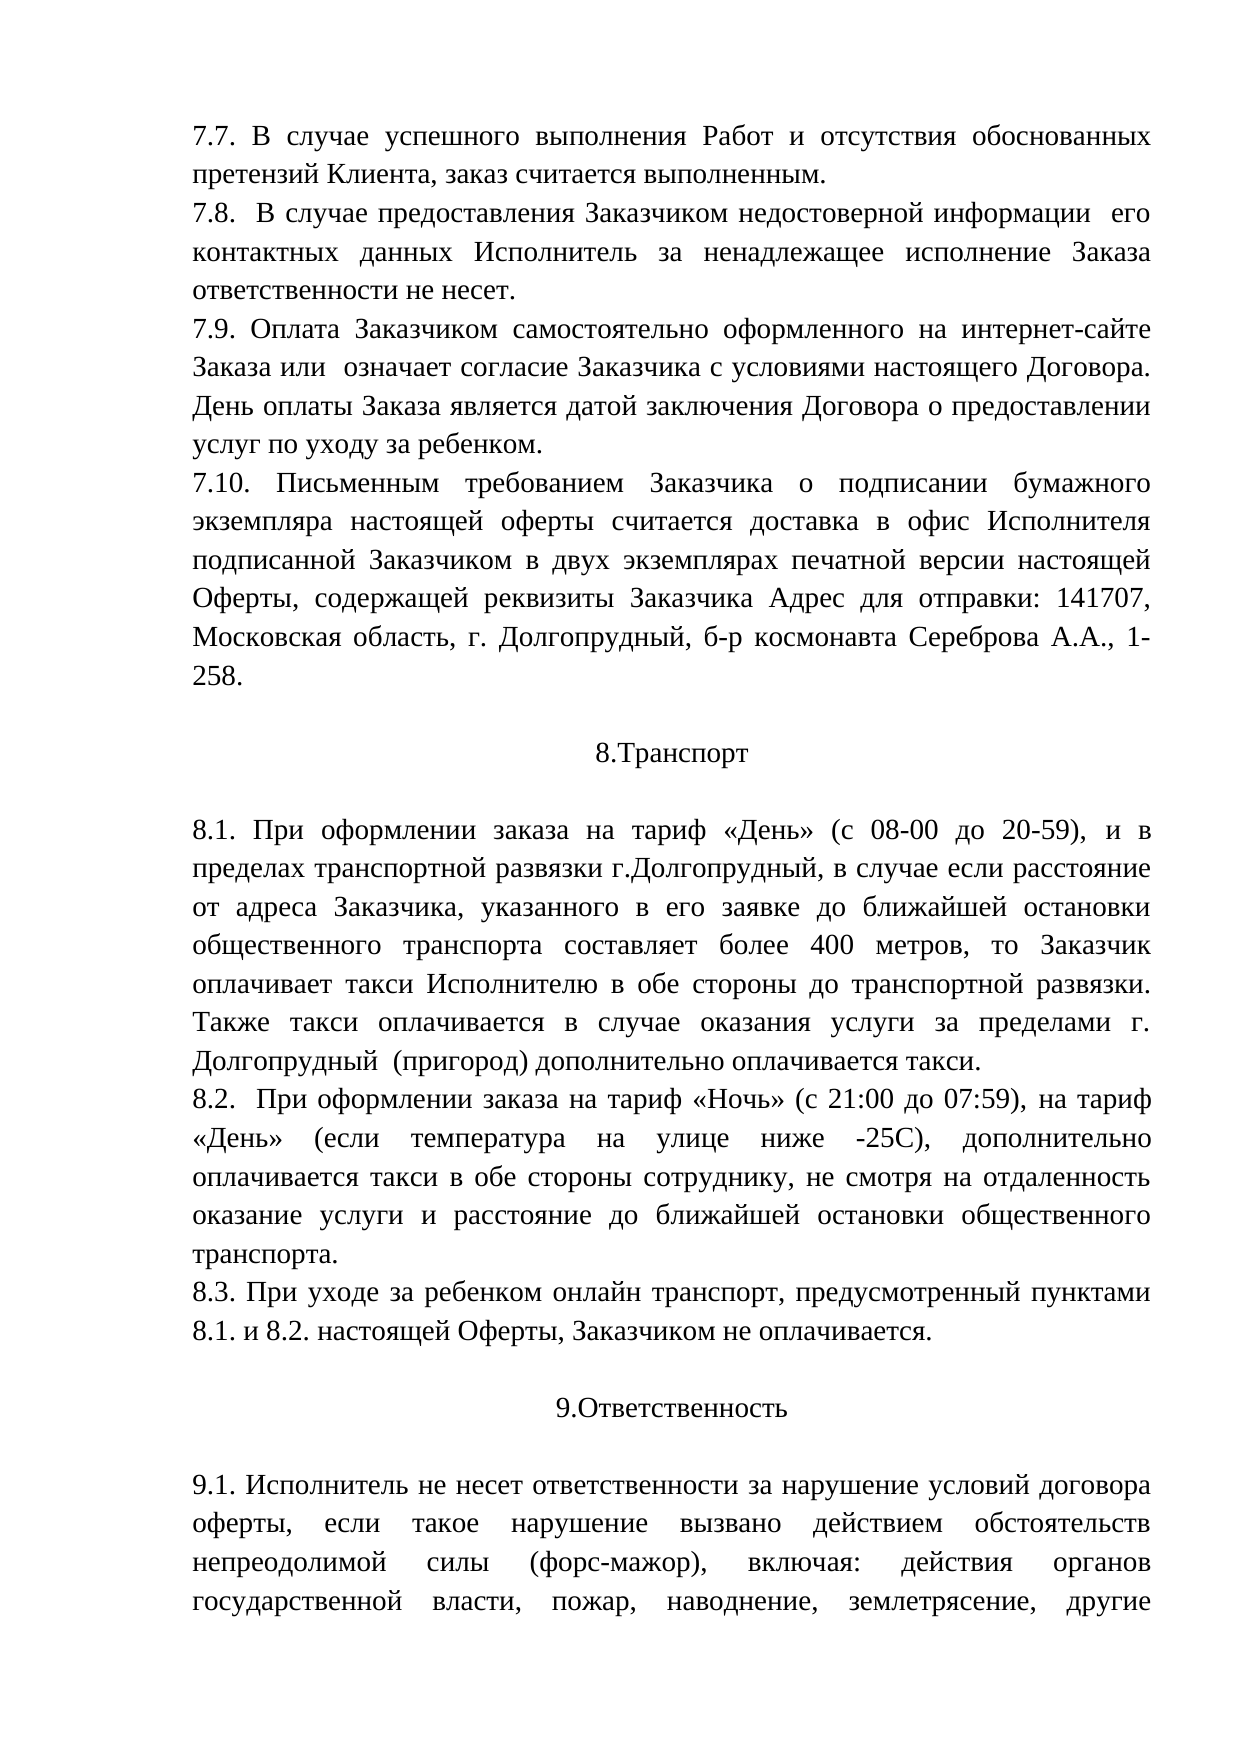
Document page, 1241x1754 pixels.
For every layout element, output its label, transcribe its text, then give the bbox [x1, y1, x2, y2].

text 7.10. Письменным требованием Заказчика о подписании бумажного экземпляра настоящей оферты считается доставка в офис Исполнителя подписанной Заказчиком в двух экземплярах печатной версии настоящей Оферты, содержащей реквизиты Заказчика Адрес для отправки: 141707, Московская область, г. Долгопрудный, б-р космонавта Сереброва А.А., 1- 258. [192, 465, 1152, 691]
text 7.8. В случае предоставления Заказчиком недостоверной информации его контактных данных Исполнитель за ненадлежащее исполнение Заказа ответственности не несет. [192, 195, 1152, 306]
text 8.2. При оформлении заказа на тариф «Ночь» (с 21:00 до 07:59), на тариф «День» (если температура на улице ниже -25С), дополнительно оплачивается такси в обе стороны сотруднику, не смотря на отдаленность оказание услуги и расстояние до ближайшей остановки общественного транспорта. [192, 1082, 1152, 1269]
text 7.9. Оплата Заказчиком самостоятельно оформленного на интернет-сайте Заказа или означает согласие Заказчика с условиями настоящего Договора. День оплаты Заказа является датой заключения Договора о предоставлении услуг по уходу за ребенком. [192, 311, 1152, 460]
text 8.3. При уходе за ребенком онлайн транспорт, предусмотренный пунктами 8.1. и 8.2. настоящей Оферты, Заказчиком не оплачивается. [192, 1274, 1152, 1346]
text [192, 1467, 1152, 1616]
text 7.7. В случае успешного выполнения Работ и отсутствия обоснованных претензий Клиента, заказ считается выполненным. [192, 118, 1152, 190]
text 9.Ответственность [192, 1390, 1152, 1423]
text 8.1. При оформлении заказа на тариф «День» (с 08-00 до 20-59), и в пределах транспортной развязки г.Долгопрудный, в случае если расстояние от адреса Заказчика, указанного в его заявке до ближайшей остановки общественного транспорта составляет более 400 метров, то Заказчик оплачивает такси Исполнителю в обе стороны до транспортной развязки. Также такси оплачивается в случае оказания услуги за пределами г. Долгопрудный (пригород) дополнительно оплачивается такси. [192, 812, 1152, 1077]
text 8.Транспорт [192, 735, 1152, 768]
